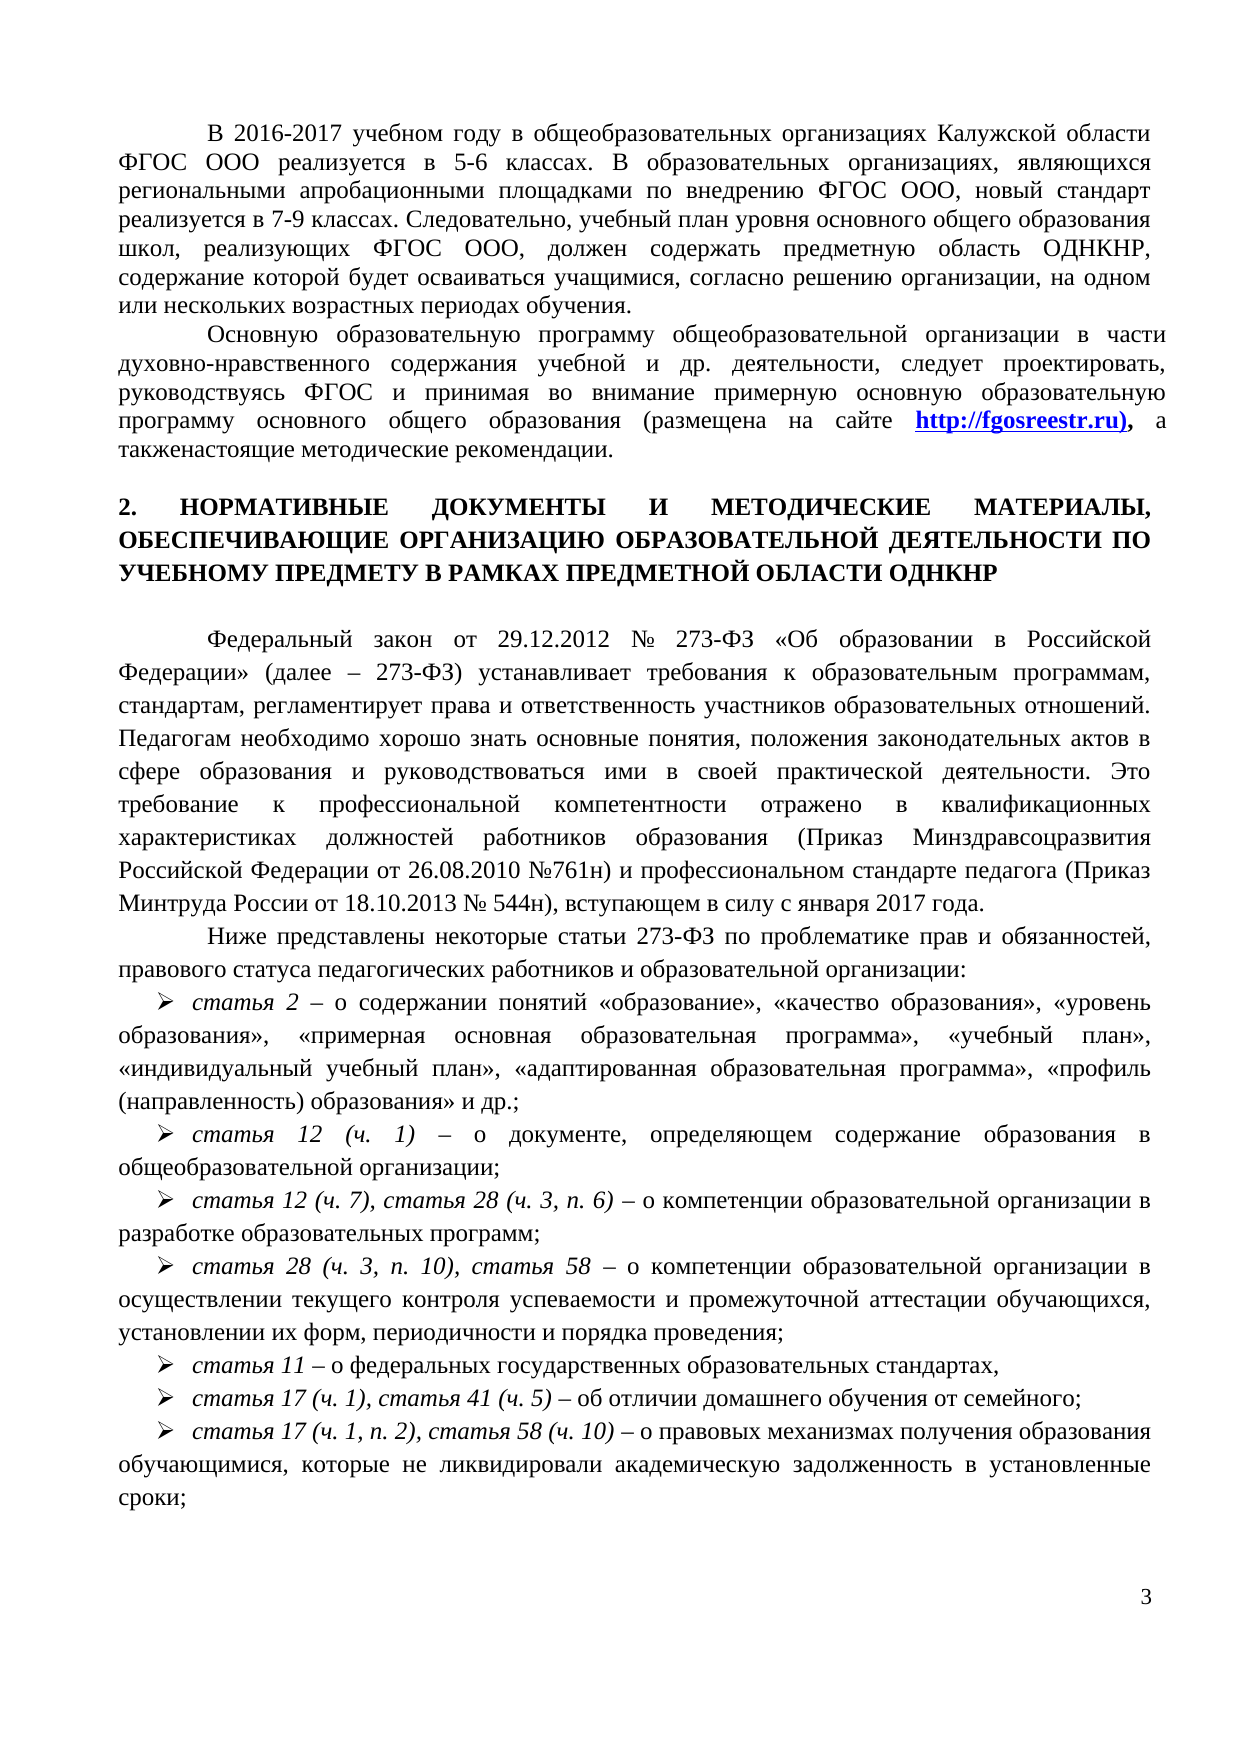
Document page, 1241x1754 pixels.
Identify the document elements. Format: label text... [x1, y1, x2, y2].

list статья 2 – о содержании понятий «образование», «качество образования», «уровень образования», «примерная основная образовательная программа», «учебный план», «индивидуальный учебный план», «адаптированная образовательная программа», «профиль (направленность) образования» и др.; [118, 987, 1152, 1115]
text В 2016-2017 учебном году в общеобразовательных организациях Калужской области ФГОС ООО реализуется в 5-6 классах. В образовательных организациях, являющихся региональными апробационными площадками по внедрению ФГОС ООО, новый стандарт реализуется в 7-9 классах. Следовательно, учебный план уровня основного общего образования школ, реализующих ФГОС ООО, должен содержать предметную область ОДНКНР, содержание которой будет осваиваться учащимися, согласно решению организации, на одном или нескольких возрастных периодах обучения. [118, 118, 1152, 319]
list статья 17 (ч. 1), статья 41 (ч. 5) – об отличии домашнего обучения от семейного; [118, 1383, 1152, 1412]
text Ниже представлены некоторые статьи 273-ФЗ по проблематике прав и обязанностей, правового статуса педагогических работников и образовательной организации: [118, 921, 1152, 983]
list статья 11 – о федеральных государственных образовательных стандартах, [118, 1350, 1152, 1379]
list статья 28 (ч. 3, п. 10), статья 58 – о компетенции образовательной организации в осуществлении текущего контроля успеваемости и промежуточной аттестации обучающихся, установлении их форм, периодичности и порядка проведения; [118, 1251, 1152, 1346]
list статья 12 (ч. 1) – о документе, определяющем содержание образования в общеобразовательной организации; [118, 1119, 1152, 1181]
text Федеральный закон от 29.12.2012 № 273-ФЗ «Об образовании в Российской Федерации» (далее – 273-ФЗ) устанавливает требования к образовательным программам, стандартам, регламентирует права и ответственность участников образовательных отношений. Педагогам необходимо хорошо знать основные понятия, положения законодательных актов в сфере образования и руководствоваться ими в своей практической деятельности. Это требование к профессиональной компетентности отражено в квалификационных характеристиках должностей работников образования (Приказ Минздравсоцразвития Российской Федерации от 26.08.2010 №761н) и профессиональном стандарте педагога (Приказ Минтруда России от 18.10.2013 № 544н), вступающем в силу с января 2017 года. [118, 624, 1152, 917]
text 2. НОРМАТИВНЫЕ ДОКУМЕНТЫ И МЕТОДИЧЕСКИЕ МАТЕРИАЛЫ, ОБЕСПЕЧИВАЮЩИЕ ОРГАНИЗАЦИЮ ОБРАЗОВАТЕЛЬНОЙ ДЕЯТЕЛЬНОСТИ ПО УЧЕБНОМУ ПРЕДМЕТУ В РАМКАХ ПРЕДМЕТНОЙ ОБЛАСТИ ОДНКНР [118, 492, 1152, 587]
list статья 17 (ч. 1, п. 2), статья 58 (ч. 10) – о правовых механизмах получения образования обучающимися, которые не ликвидировали академическую задолженность в установленные сроки; [118, 1416, 1152, 1511]
subtitle Основную образовательную программу общеобразовательной организации в части духовно-нравственного содержания учебной и др. деятельности, следует проектировать, руководствуясь ФГОС и принимая во внимание примерную основную образовательную программу основного общего образования (размещена на сайте http://fgosreestr.ru), а такженастоящие методические рекомендации. [118, 319, 1166, 463]
list статья 12 (ч. 7), статья 28 (ч. 3, п. 6) – о компетенции образовательной организации в разработке образовательных программ; [118, 1185, 1152, 1247]
